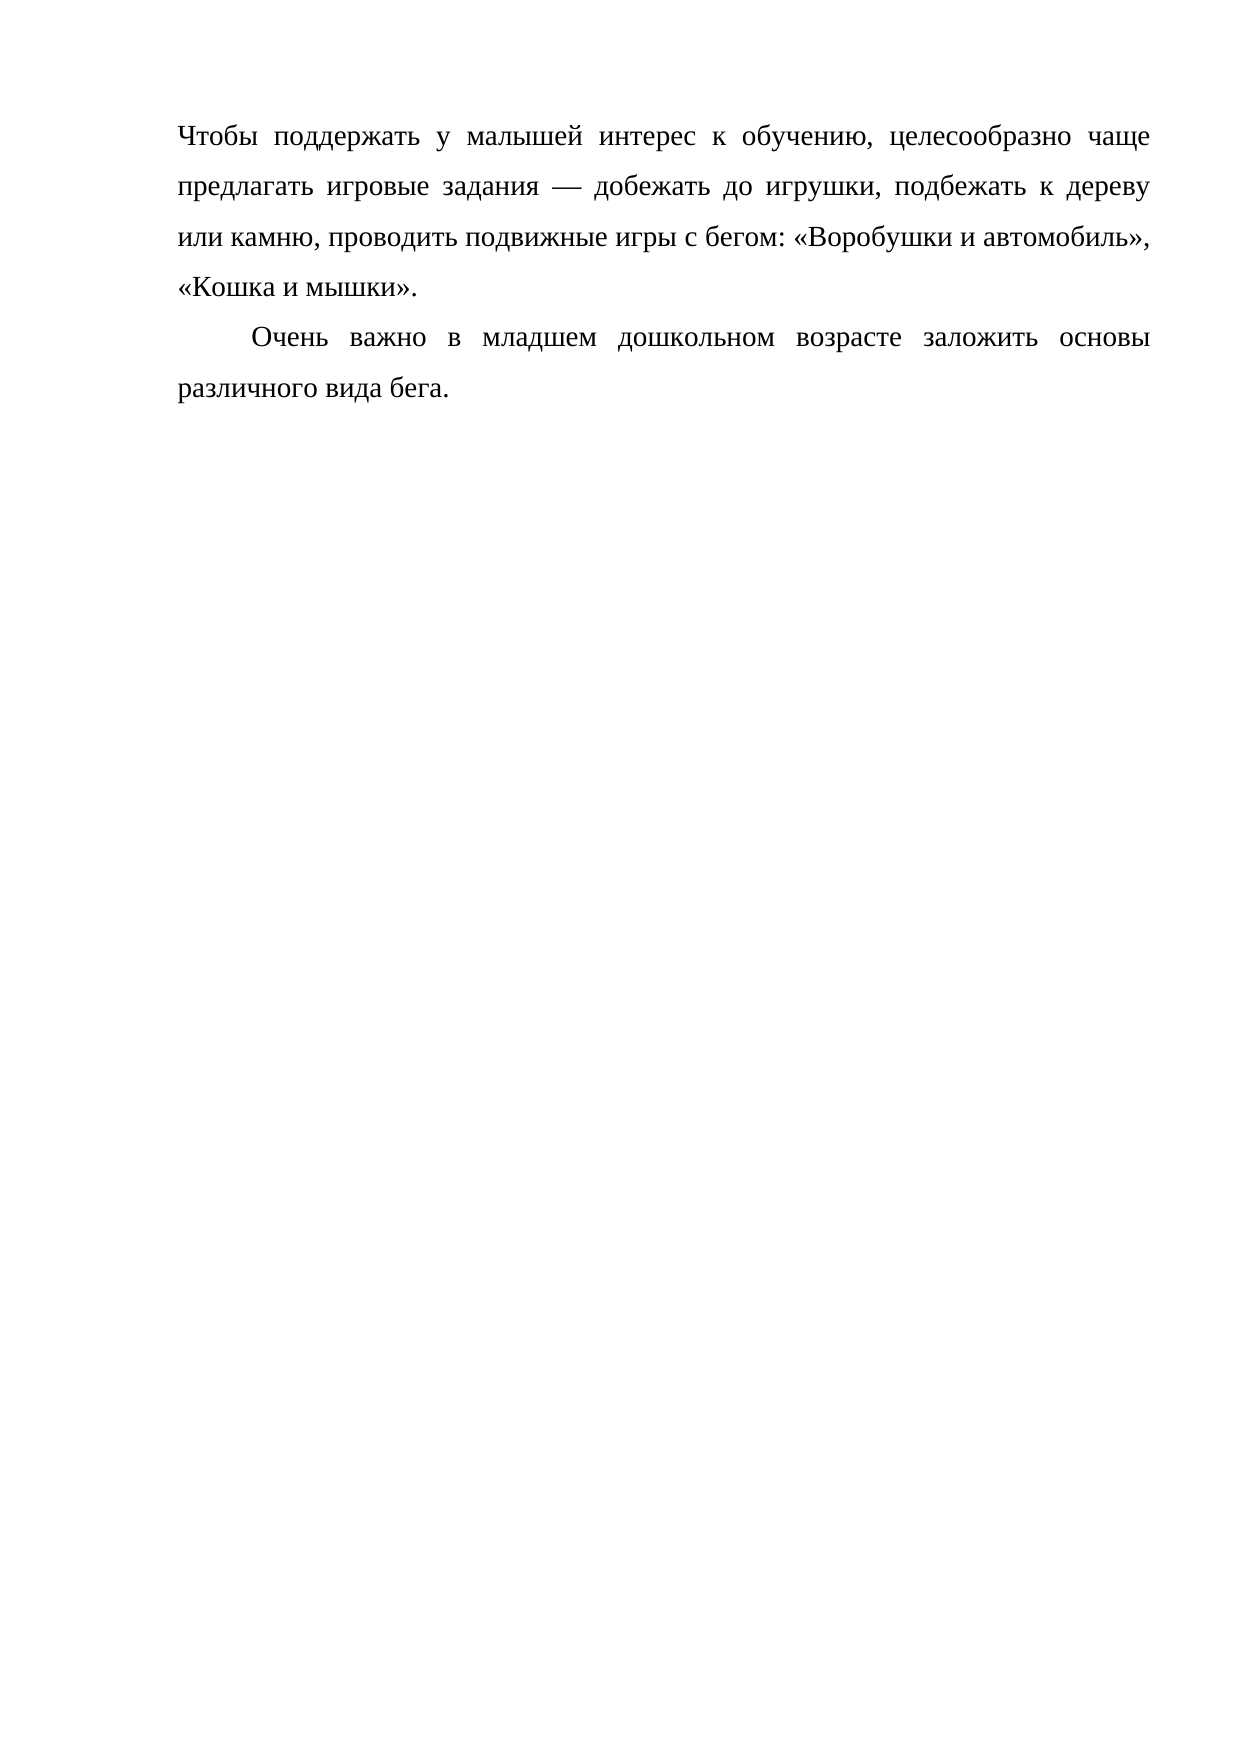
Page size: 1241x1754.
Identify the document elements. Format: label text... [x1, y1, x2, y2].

text Очень важно в младшем дошкольном возрасте заложить основы различного вида бега. [177, 319, 1152, 403]
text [177, 118, 1152, 303]
